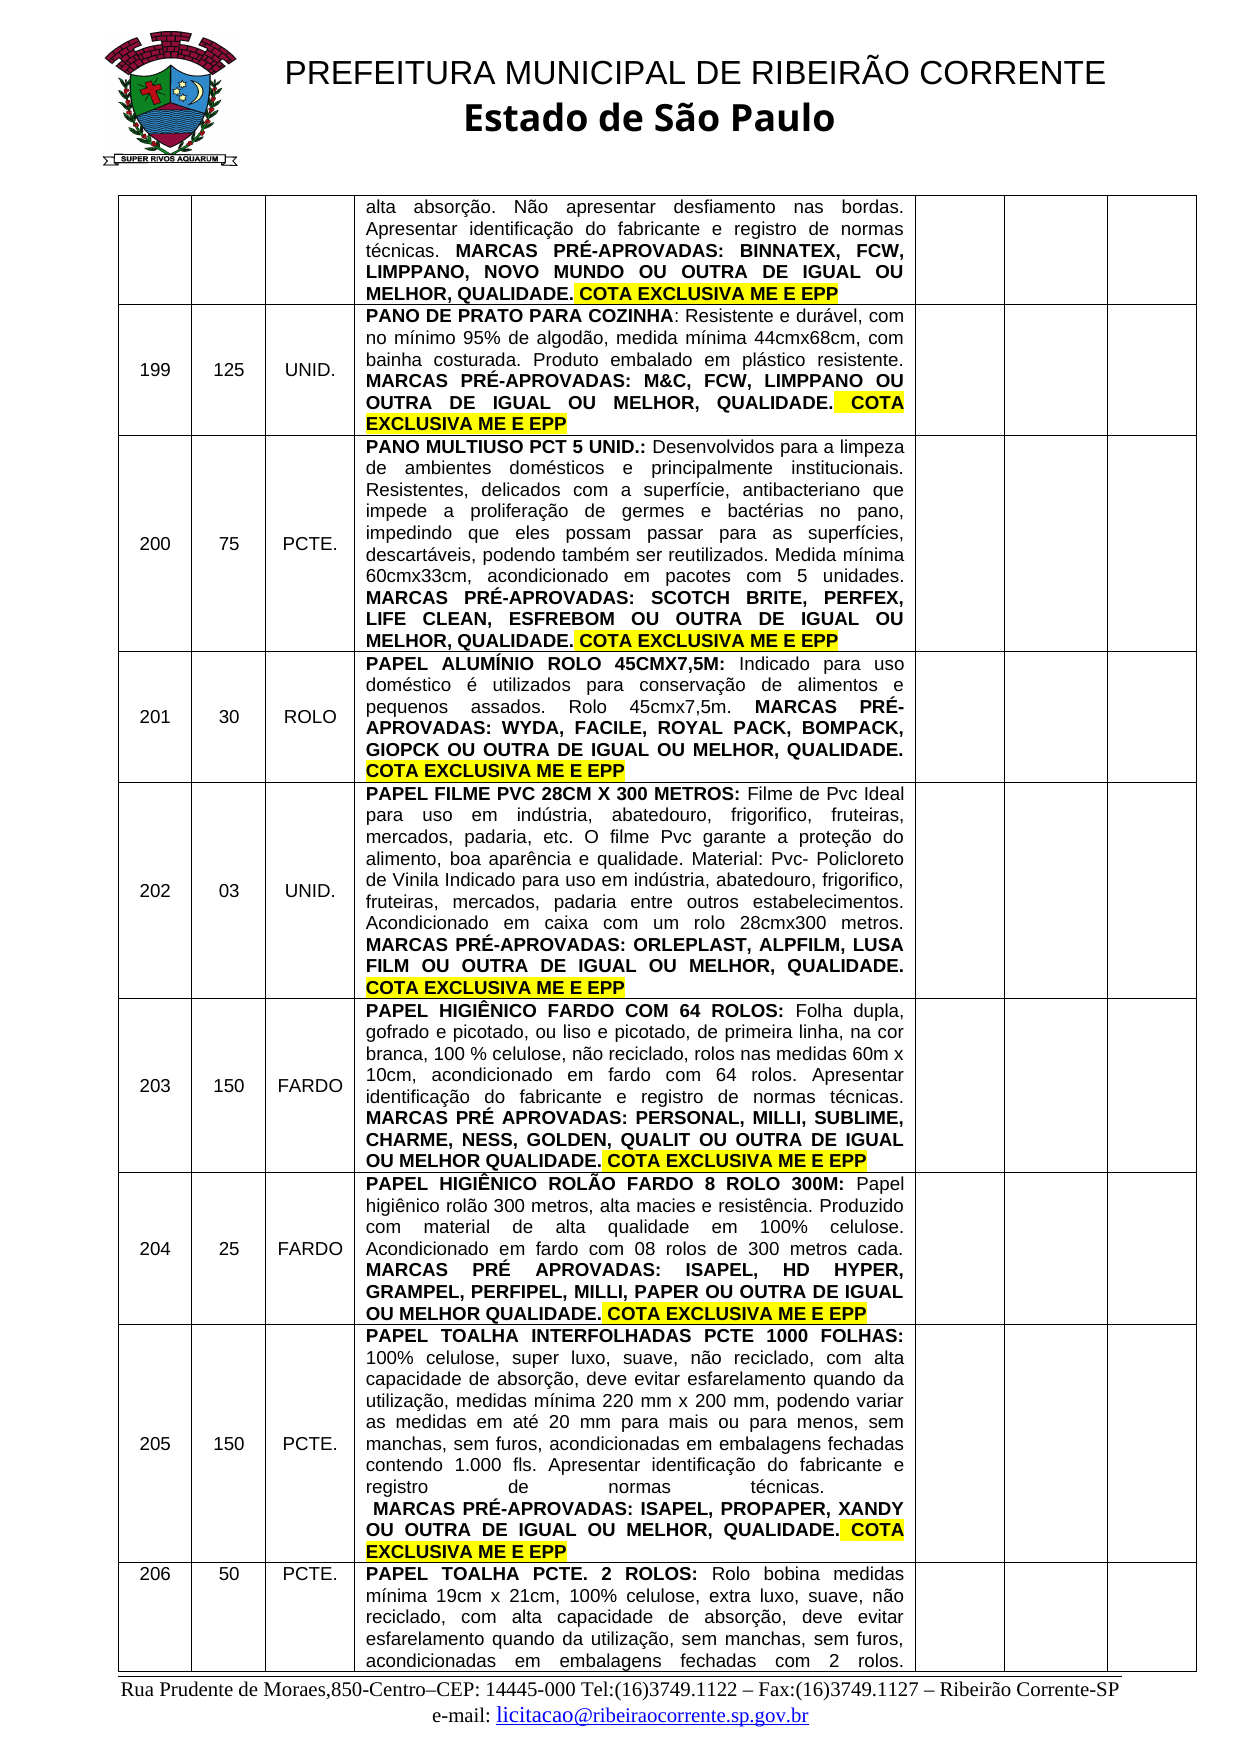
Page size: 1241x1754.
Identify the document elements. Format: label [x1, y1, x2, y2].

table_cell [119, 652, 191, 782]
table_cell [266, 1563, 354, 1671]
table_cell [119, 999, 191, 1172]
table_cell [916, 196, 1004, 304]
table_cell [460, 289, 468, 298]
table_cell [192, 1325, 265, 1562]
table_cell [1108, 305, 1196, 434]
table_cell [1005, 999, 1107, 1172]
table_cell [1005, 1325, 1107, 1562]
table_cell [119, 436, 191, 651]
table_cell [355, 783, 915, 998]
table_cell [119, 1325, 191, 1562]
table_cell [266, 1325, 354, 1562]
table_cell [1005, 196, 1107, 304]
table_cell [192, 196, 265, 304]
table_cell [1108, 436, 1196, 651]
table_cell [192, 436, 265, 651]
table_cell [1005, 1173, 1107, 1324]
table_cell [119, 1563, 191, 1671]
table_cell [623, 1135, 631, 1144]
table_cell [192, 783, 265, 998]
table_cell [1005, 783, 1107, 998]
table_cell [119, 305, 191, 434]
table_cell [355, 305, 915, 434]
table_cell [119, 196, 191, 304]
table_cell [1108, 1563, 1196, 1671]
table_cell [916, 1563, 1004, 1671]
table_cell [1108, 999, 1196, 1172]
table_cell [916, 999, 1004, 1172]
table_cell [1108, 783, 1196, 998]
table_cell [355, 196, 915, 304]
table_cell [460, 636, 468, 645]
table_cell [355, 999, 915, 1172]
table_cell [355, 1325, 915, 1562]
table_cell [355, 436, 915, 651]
picture [102, 31, 238, 166]
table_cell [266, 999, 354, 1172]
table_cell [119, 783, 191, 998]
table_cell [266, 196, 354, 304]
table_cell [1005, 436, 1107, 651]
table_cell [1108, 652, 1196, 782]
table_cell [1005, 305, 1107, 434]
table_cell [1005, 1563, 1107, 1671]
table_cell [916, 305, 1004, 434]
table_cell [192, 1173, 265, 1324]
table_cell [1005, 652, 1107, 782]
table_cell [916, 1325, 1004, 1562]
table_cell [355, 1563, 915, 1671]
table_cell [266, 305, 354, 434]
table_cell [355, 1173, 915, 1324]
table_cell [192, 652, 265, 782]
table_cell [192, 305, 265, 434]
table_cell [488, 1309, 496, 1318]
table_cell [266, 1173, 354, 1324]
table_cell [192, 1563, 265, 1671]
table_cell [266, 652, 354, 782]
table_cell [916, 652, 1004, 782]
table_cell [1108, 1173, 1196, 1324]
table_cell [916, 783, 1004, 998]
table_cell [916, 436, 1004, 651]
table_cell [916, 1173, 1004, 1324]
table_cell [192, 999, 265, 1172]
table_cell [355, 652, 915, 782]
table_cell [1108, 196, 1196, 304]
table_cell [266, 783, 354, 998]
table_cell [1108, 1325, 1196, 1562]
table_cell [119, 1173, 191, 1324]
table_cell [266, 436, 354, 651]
